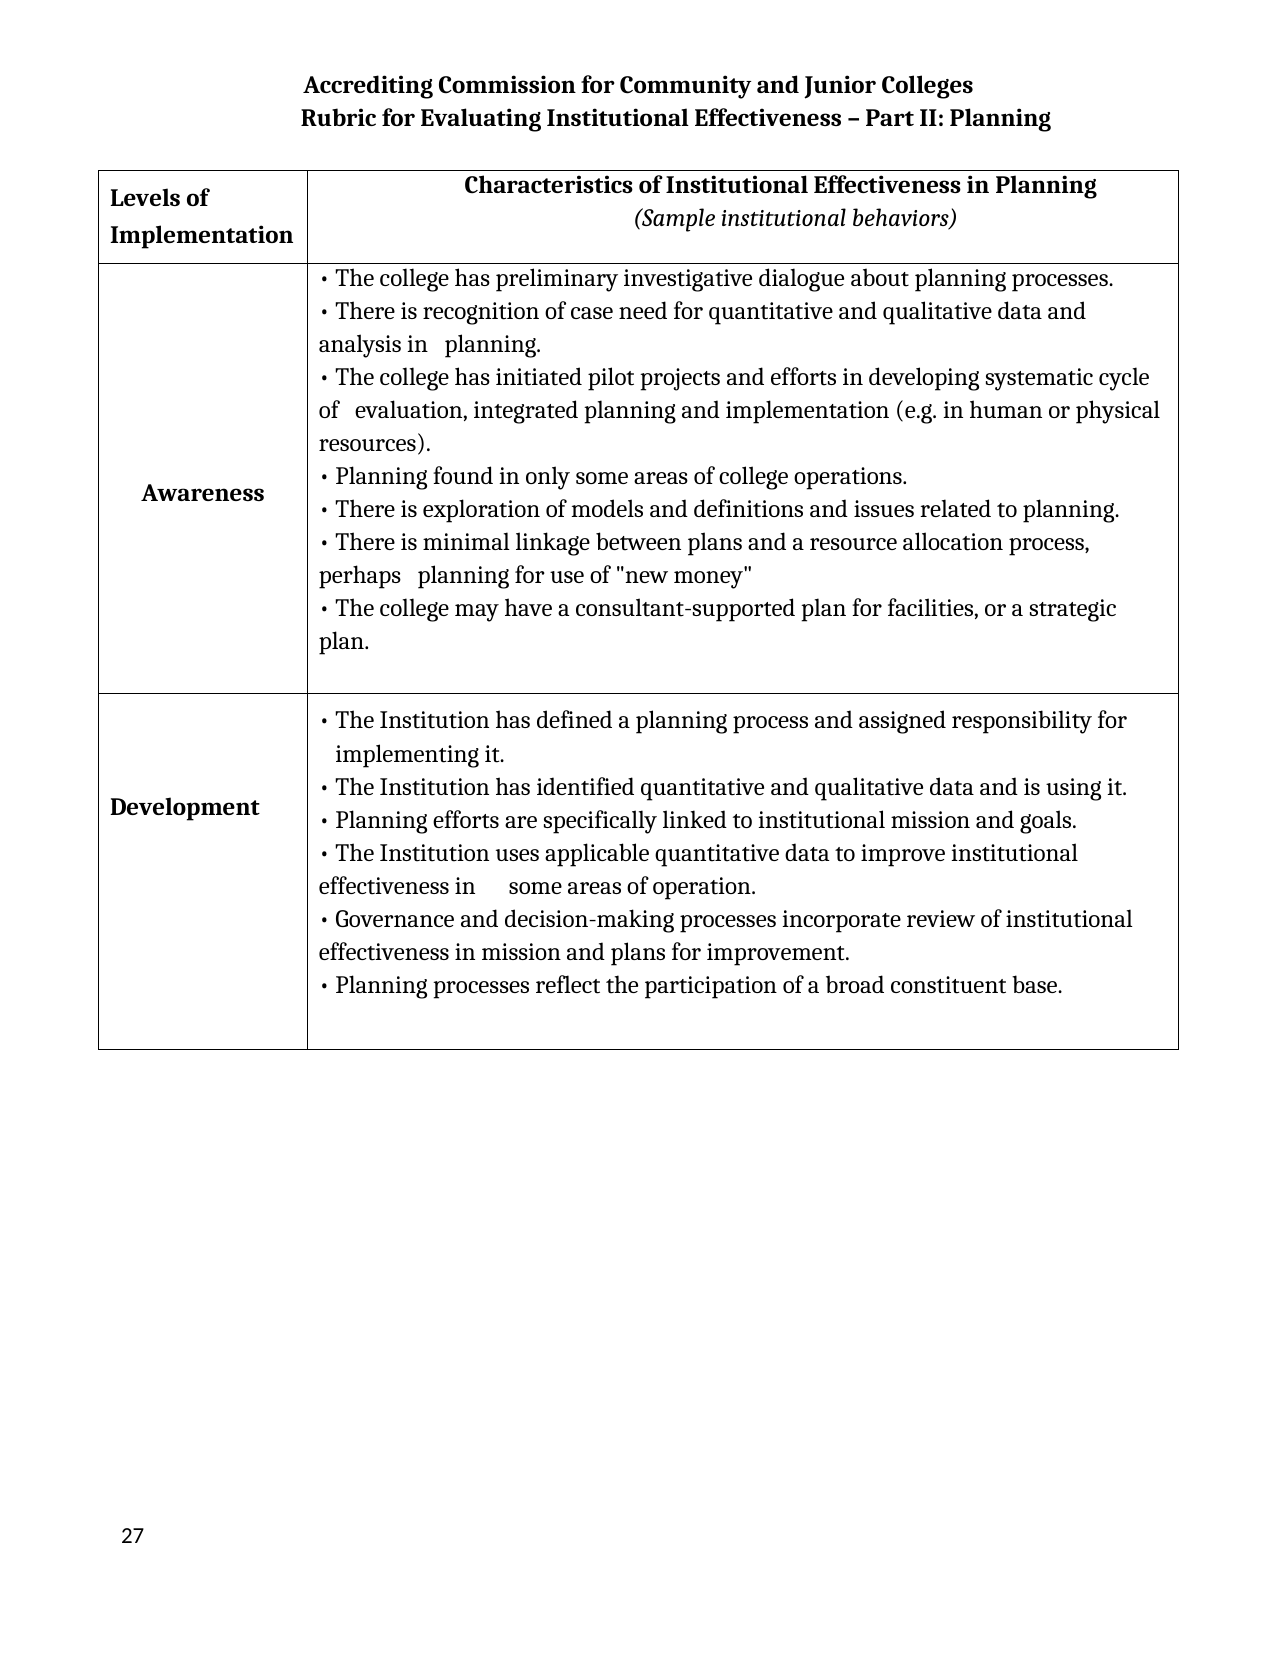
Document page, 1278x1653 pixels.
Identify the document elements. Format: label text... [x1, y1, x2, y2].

text Rubric for Evaluating Institutional Effectiveness – Part II: Planning [121, 104, 1231, 133]
table_cell Development [99, 694, 307, 1049]
table_header Levels of Implementation [99, 171, 307, 263]
text Accrediting Commission for Community and Junior Colleges [121, 71, 1156, 99]
table_cell Awareness [99, 264, 307, 693]
table_cell • The college has preliminary investigative dialogue about planning processes. • There is recognition of case need for quantitative and qualitative data and analysis in planning. • The college has initiated pilot projects and efforts in developing systematic cycle of evaluation, integrated planning and implementation (e.g. in human or physical resources). • Planning found in only some areas of college operations. • There is exploration of models and definitions and issues related to planning. • There is minimal linkage between plans and a resource allocation process, perhaps planning for use of "new money" • The college may have a consultant-supported plan for facilities, or a strategic plan. [308, 264, 1178, 693]
table_header Characteristics of Institutional Effectiveness in Planning (Sample institutional behaviors) [308, 171, 1178, 263]
table_cell • The Institution has defined a planning process and assigned responsibility for implementing it. • The Institution has identified quantitative and qualitative data and is using it. • Planning efforts are specifically linked to institutional mission and goals. • The Institution uses applicable quantitative data to improve institutional effectiveness in some areas of operation. • Governance and decision-making processes incorporate review of institutional effectiveness in mission and plans for improvement. • Planning processes reflect the participation of a broad constituent base. [308, 694, 1178, 1049]
